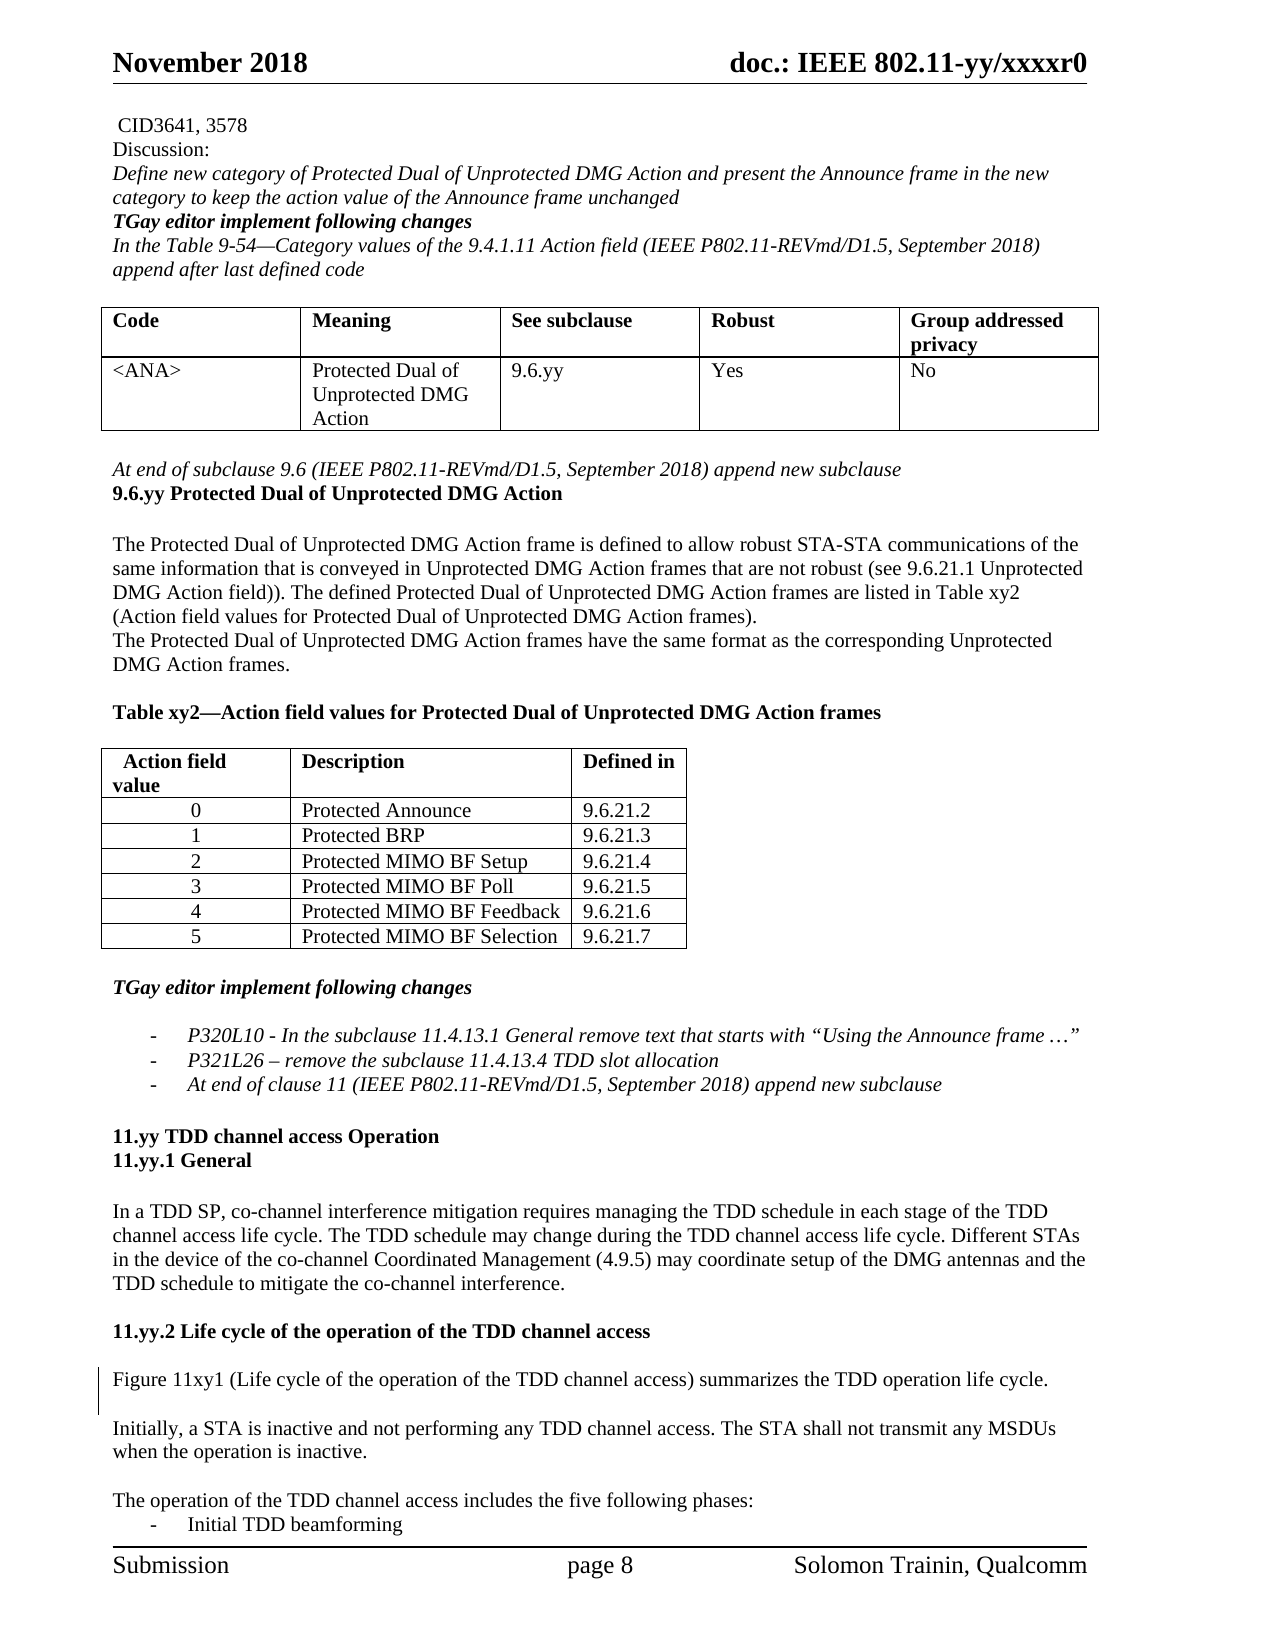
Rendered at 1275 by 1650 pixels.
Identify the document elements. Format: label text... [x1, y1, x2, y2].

text 11.yy TDD channel access Operation [112, 1124, 1087, 1148]
text 11.yy.1 General [112, 1148, 1087, 1172]
table_header Defined in [572, 749, 686, 797]
list At end of clause 11 (IEEE P802.11-REVmd/D1.5, September 2018) append new subclause [150, 1072, 1087, 1096]
text The Protected Dual of Unprotected DMG Action frames have the same format as the corresponding Unprotected DMG Action frames. [112, 628, 1087, 676]
table_cell 9.6.21.2 [572, 798, 686, 822]
list P321L26 – remove the subclause 11.4.13.4 TDD slot allocation [150, 1047, 1087, 1072]
text In the Table 9-54—Category values of the 9.4.1.11 Action field (IEEE P802.11-REVmd/D1.5, September 2018) append after last defined code [112, 233, 1087, 281]
text 9.6.yy Protected Dual of Unprotected DMG Action [112, 481, 1087, 505]
text 11.yy.2 Life cycle of the operation of the TDD channel access [112, 1319, 1087, 1343]
text Table xy2—Action field values for Protected Dual of Unprotected DMG Action frames [112, 700, 1087, 724]
text TGay editor implement following changes [112, 209, 1087, 233]
table_cell No [900, 358, 1098, 430]
table_cell 2 [102, 849, 290, 873]
table_header Group addressed privacy [900, 308, 1098, 356]
text Discussion: [112, 137, 1087, 161]
text The operation of the TDD channel access includes the five following phases: [112, 1488, 1087, 1512]
table_cell Protected MIMO BF Feedback [291, 899, 571, 923]
table_cell Protected MIMO BF Setup [291, 849, 571, 873]
table_header Code [102, 308, 300, 356]
list Initial TDD beamforming [150, 1512, 1087, 1536]
text TGay editor implement following changes [112, 975, 1087, 999]
text Initially, a STA is inactive and not performing any TDD channel access. The STA shall not transmit any MSDUs when the operation is inactive. [112, 1415, 1087, 1463]
text In a TDD SP, co-channel interference mitigation requires managing the TDD schedule in each stage of the TDD channel access life cycle. The TDD schedule may change during the TDD channel access life cycle. Different STAs in the device of the co-channel Coordinated Management (4.9.5) may coordinate setup of the DMG antennas and the TDD schedule to mitigate the co-channel interference. [112, 1199, 1087, 1295]
table_cell 9.6.21.7 [572, 924, 686, 948]
table_header See subclause [501, 308, 699, 356]
table_cell Protected MIMO BF Selection [291, 924, 571, 948]
table_cell 9.6.21.6 [572, 899, 686, 923]
table_cell 9.6.21.4 [572, 849, 686, 873]
table_cell Protected MIMO BF Poll [291, 874, 571, 898]
table_cell 9.6.21.5 [572, 874, 686, 898]
text The Protected Dual of Unprotected DMG Action frame is defined to allow robust STA-STA communications of the same information that is conveyed in Unprotected DMG Action frames that are not robust (see 9.6.21.1 Unprotected DMG Action field)). The defined Protected Dual of Unprotected DMG Action frames are listed in Table xy2 (Action field values for Protected Dual of Unprotected DMG Action frames). [112, 532, 1087, 628]
table_cell 9.6.21.3 [572, 824, 686, 847]
table_cell 3 [102, 874, 290, 898]
table_cell Protected Dual of Unprotected DMG Action [301, 358, 500, 430]
text Define new category of Protected Dual of Unprotected DMG Action and present the Announce frame in the new category to keep the action value of the Announce frame unchanged [112, 161, 1087, 209]
table_header Action field value [102, 749, 290, 797]
table_cell Yes [700, 358, 899, 430]
table_cell 9.6.yy [501, 358, 699, 430]
table_cell <ANA> [102, 358, 300, 430]
table_cell 4 [102, 899, 290, 923]
table_cell Protected Announce [291, 798, 571, 822]
table_cell 1 [102, 824, 290, 847]
list P320L10 - In the subclause 11.4.13.1 General remove text that starts with “Using the Announce frame …” [150, 1023, 1087, 1047]
table_cell Protected BRP [291, 824, 571, 847]
table_cell 0 [102, 798, 290, 822]
table_header Meaning [301, 308, 500, 356]
text At end of subclause 9.6 (IEEE P802.11-REVmd/D1.5, September 2018) append new subclause [112, 457, 1087, 481]
text Figure 11xy1 (Life cycle of the operation of the TDD channel access) summarizes the TDD operation life cycle. [112, 1367, 1087, 1391]
table_header Description [291, 749, 571, 797]
table_cell 5 [102, 924, 290, 948]
table_header Robust [700, 308, 899, 356]
text CID3641, 3578 [112, 112, 1087, 137]
